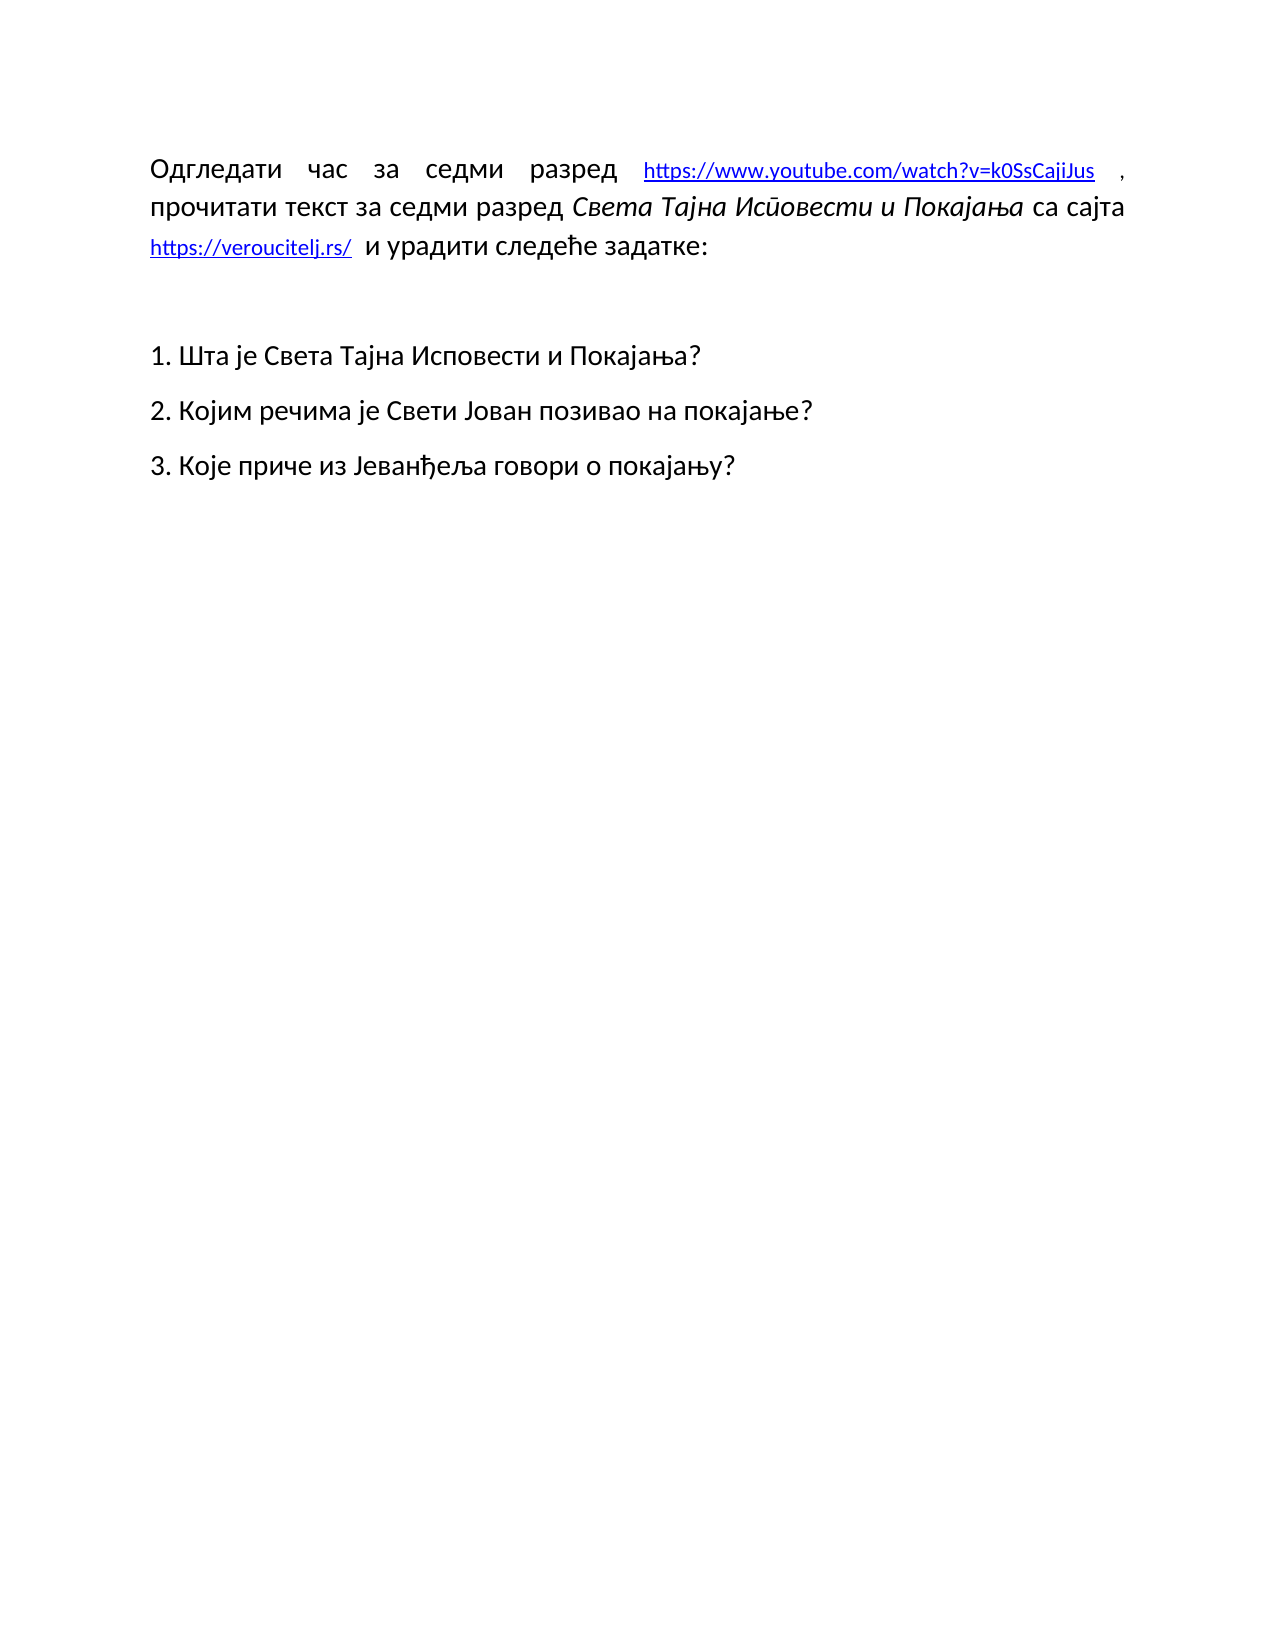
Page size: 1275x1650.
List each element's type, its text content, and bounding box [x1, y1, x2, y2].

text 2. Којим речима је Свети Јован позивао на покајање? [150, 392, 1125, 428]
text 1. Шта је Света Тајна Исповести и Покајања? [150, 337, 1125, 373]
text 3. Које приче из Јеванђеља говори о покајању? [150, 447, 1125, 483]
text Одгледати час за седми разред https://www.youtube.com/watch?v=k0SsCajiJus , прочитати текст за седми разред Света Тајна Исповести и Покајања са сајта https://veroucitelj.rs/ и урадити следеће задатке: [150, 150, 1125, 262]
